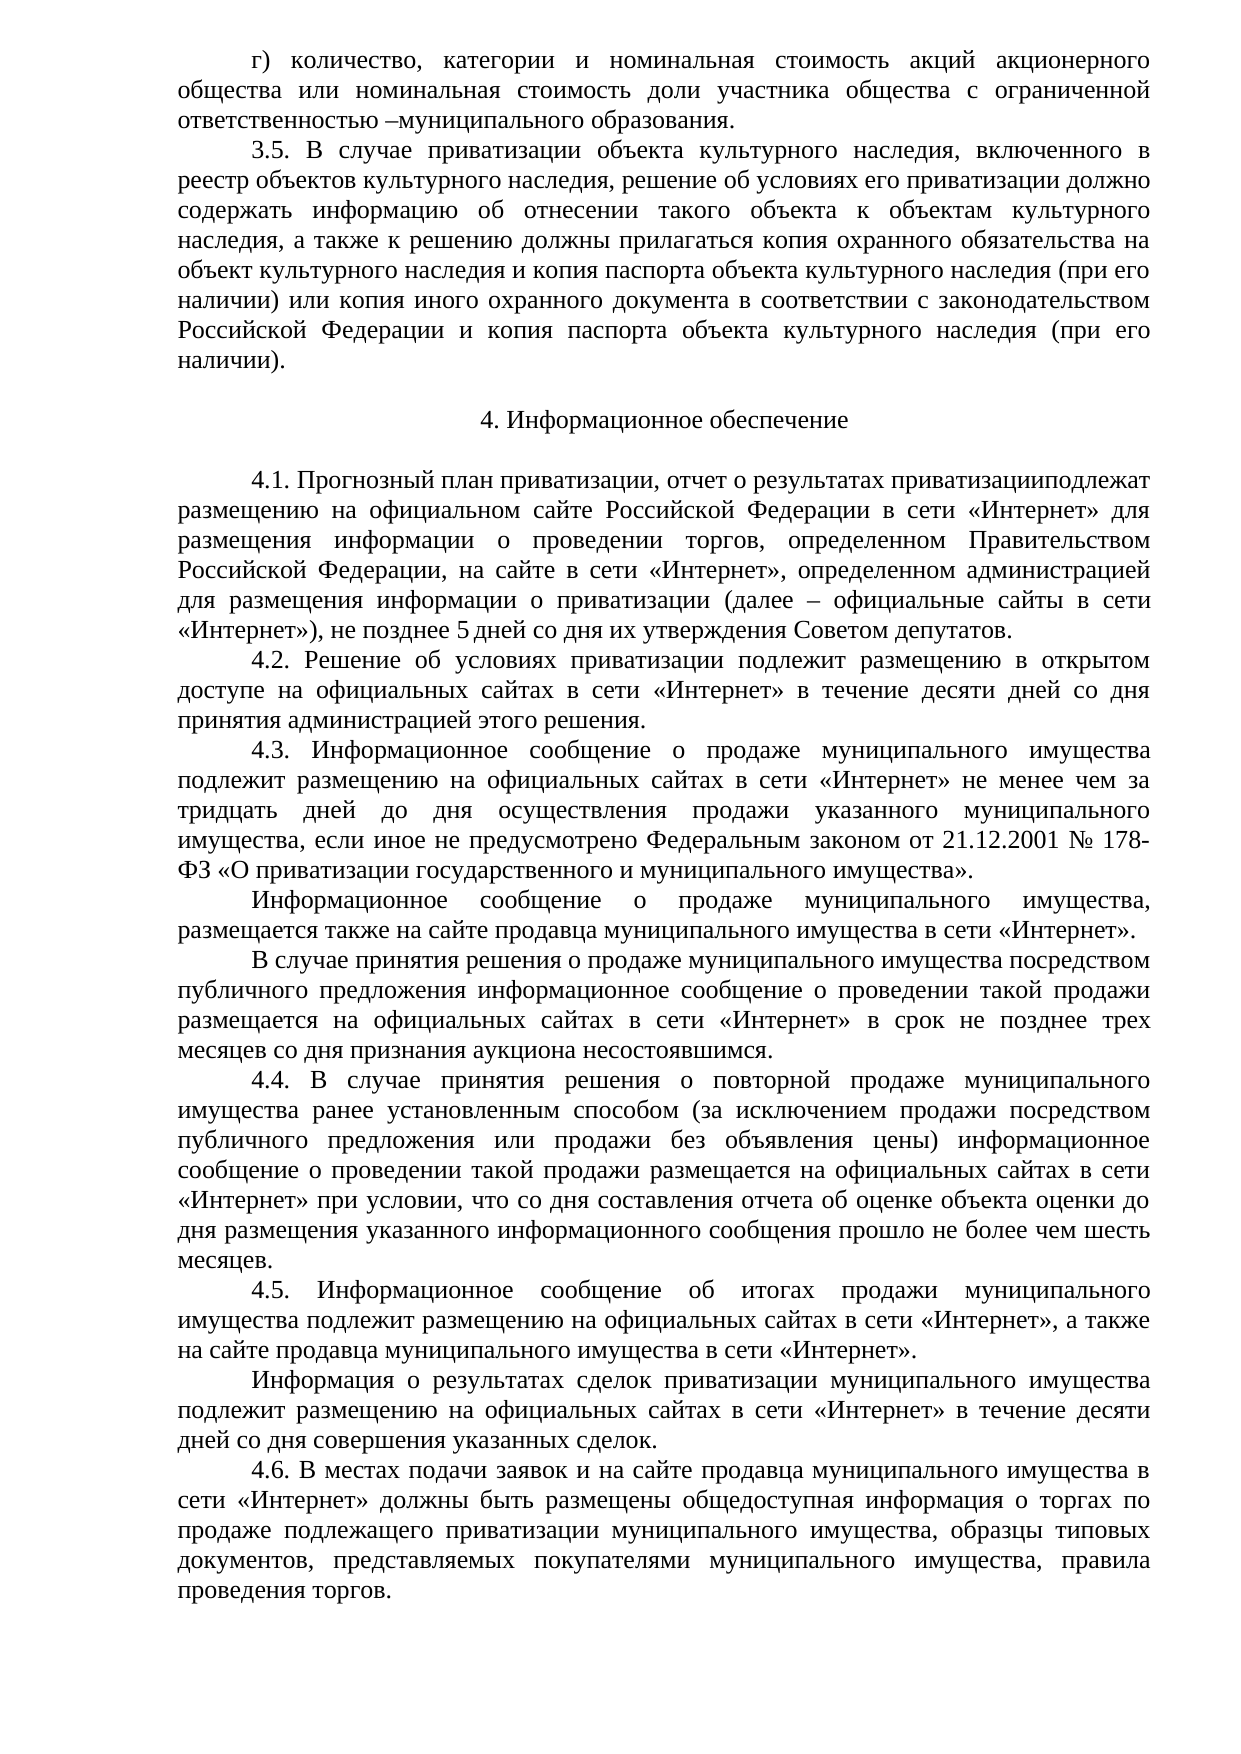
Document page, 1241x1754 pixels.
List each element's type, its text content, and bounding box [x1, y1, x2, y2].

text 4.2. Решение об условиях приватизации подлежит размещению в открытом доступе на официальных сайтах в сети «Интернет» в течение десяти дней со дня принятия администрацией этого решения. [177, 644, 1152, 734]
text 3.5. В случае приватизации объекта культурного наследия, включенного в реестр объектов культурного наследия, решение об условиях его приватизации должно содержать информацию об отнесении такого объекта к объектам культурного наследия, а также к решению должны прилагаться копия охранного обязательства на объект культурного наследия и копия паспорта объекта культурного наследия (при его наличии) или копия иного охранного документа в соответствии с законодательством Российской Федерации и копия паспорта объекта культурного наследия (при его наличии). [177, 134, 1152, 374]
text Информация о результатах сделок приватизации муниципального имущества подлежит размещению на официальных сайтах в сети «Интернет» в течение десяти дней со дня совершения указанных сделок. [177, 1364, 1152, 1454]
text Информационное сообщение о продаже муниципального имущества, размещается также на сайте продавца муниципального имущества в сети «Интернет». [177, 884, 1152, 944]
text 4.6. В местах подачи заявок и на сайте продавца муниципального имущества в сети «Интернет» должны быть размещены общедоступная информация о торгах по продаже подлежащего приватизации муниципального имущества, образцы типовых документов, представляемых покупателями муниципального имущества, правила проведения торгов. [177, 1454, 1152, 1604]
text 4.4. В случае принятия решения о повторной продаже муниципального имущества ранее установленным способом (за исключением продажи посредством публичного предложения или продажи без объявления цены) информационное сообщение о проведении такой продажи размещается на официальных сайтах в сети «Интернет» при условии, что со дня составления отчета об оценке объекта оценки до дня размещения указанного информационного сообщения прошло не более чем шесть месяцев. [177, 1064, 1152, 1274]
text 4.1. Прогнозный план приватизации, отчет о результатах приватизацииподлежат размещению на официальном сайте Российской Федерации в сети «Интернет» для размещения информации о проведении торгов, определенном Правительством Российской Федерации, на сайте в сети «Интернет», определенном администрацией для размещения информации о приватизации (далее – официальные сайты в сети «Интернет»), не позднее 5 дней со дня их утверждения Советом депутатов. [177, 464, 1152, 644]
text 4. Информационное обеспечение [177, 404, 1152, 434]
text 4.5. Информационное сообщение об итогах продажи муниципального имущества подлежит размещению на официальных сайтах в сети «Интернет», а также на сайте продавца муниципального имущества в сети «Интернет». [177, 1274, 1152, 1364]
text В случае принятия решения о продаже муниципального имущества посредством публичного предложения информационное сообщение о проведении такой продажи размещается на официальных сайтах в сети «Интернет» в срок не позднее трех месяцев со дня признания аукциона несостоявшимся. [177, 944, 1152, 1064]
text г) количество, категории и номинальная стоимость акций акционерного общества или номинальная стоимость доли участника общества с ограниченной ответственностью –муниципального образования. [177, 44, 1152, 134]
text 4.3. Информационное сообщение о продаже муниципального имущества подлежит размещению на официальных сайтах в сети «Интернет» не менее чем за тридцать дней до дня осуществления продажи указанного муниципального имущества, если иное не предусмотрено Федеральным законом от 21.12.2001 № 178-ФЗ «О приватизации государственного и муниципального имущества». [177, 734, 1152, 884]
